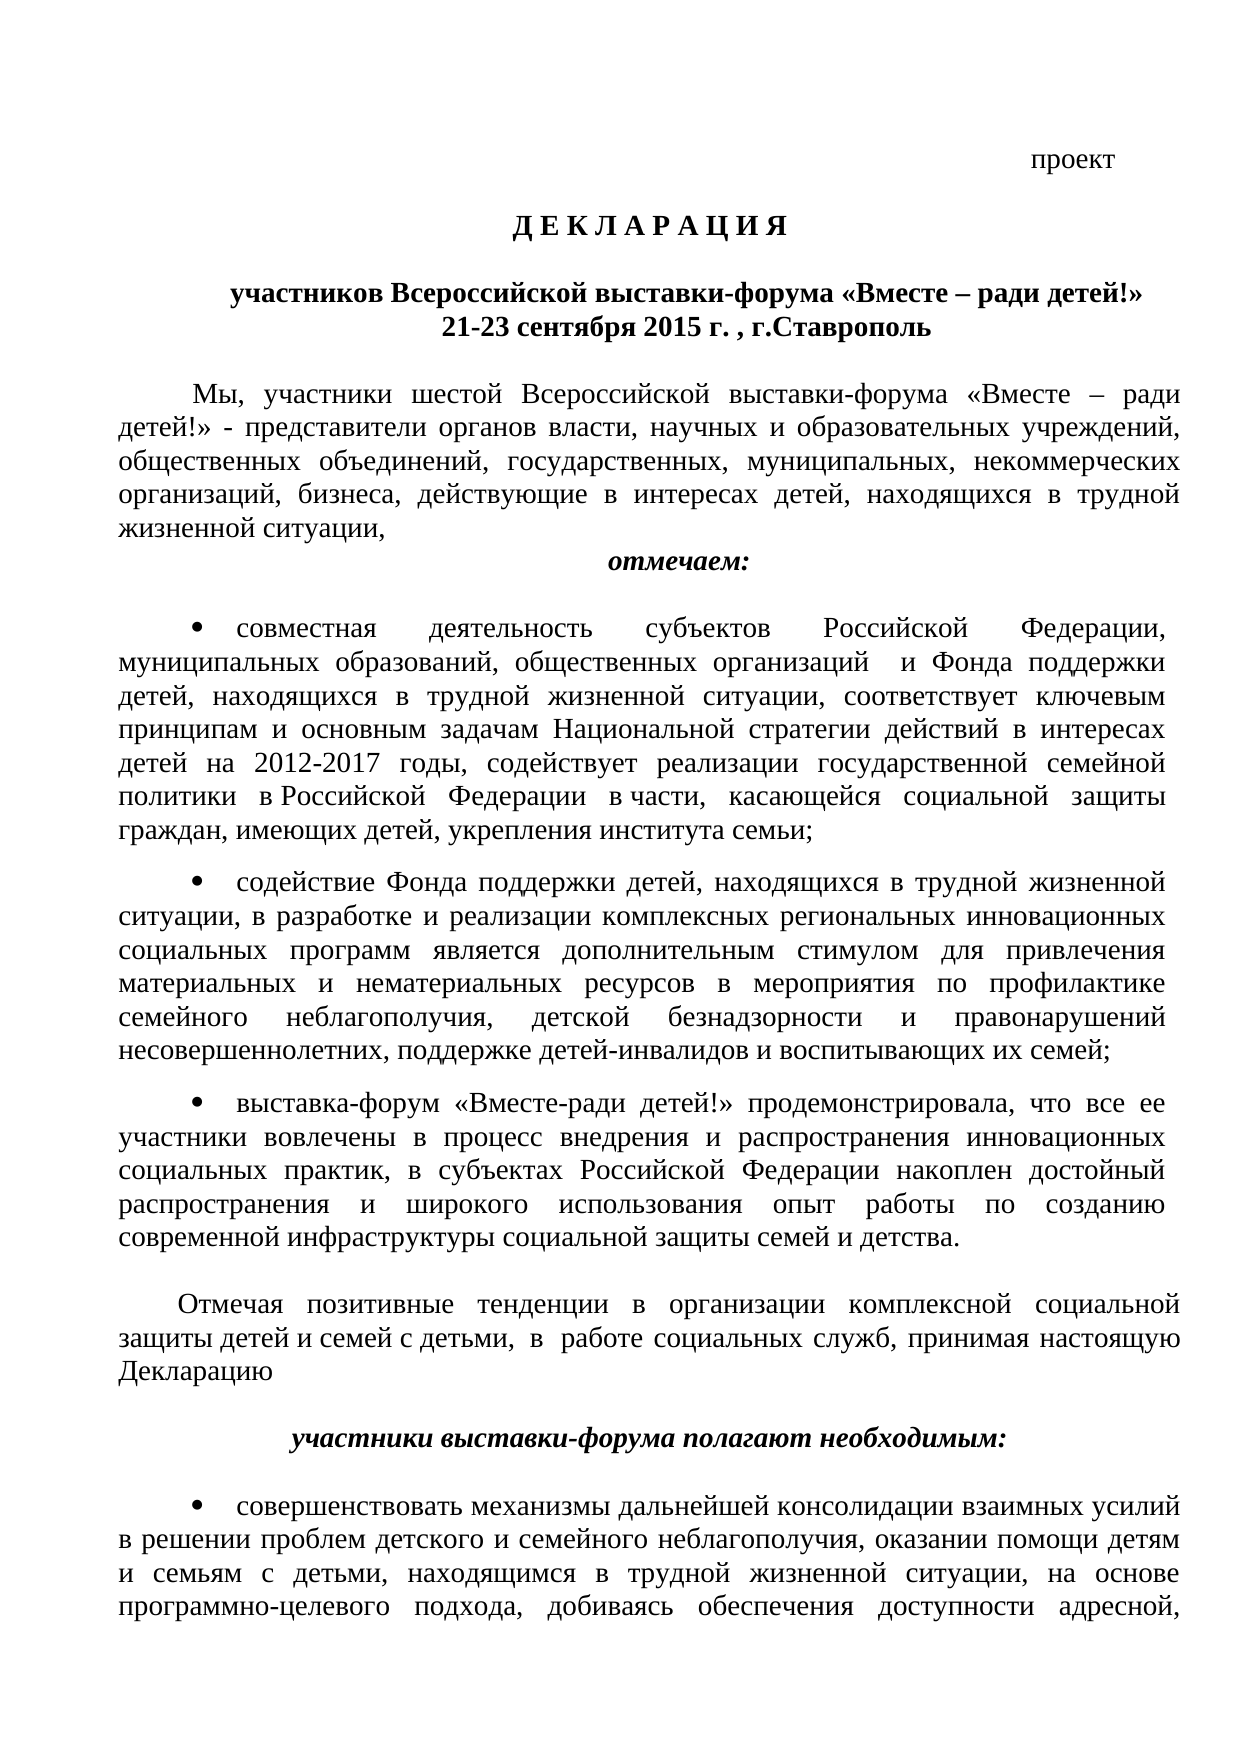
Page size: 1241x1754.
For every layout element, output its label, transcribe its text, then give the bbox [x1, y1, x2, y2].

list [118, 1488, 1181, 1622]
list участники выставки-форума полагают необходимым: [118, 1421, 1181, 1454]
list выставка-форум «Вместе-ради детей!» продемонстрировала, что все ее участники вовлечены в процесс внедрения и распространения инновационных социальных практик, в субъектах Российской Федерации накоплен достойный распространения и широкого использования опыт работы по созданию современной инфраструктуры социальной защиты семей и детства. [118, 1085, 1166, 1253]
list Отмечая позитивные тенденции в организации комплексной социальной защиты детей и семей с детьми, в работе социальных служб, принимая настоящую Декларацию [118, 1286, 1181, 1387]
text отмечаем: [118, 543, 1166, 577]
text 21-23 сентября 2015 г. , г.Ставрополь [118, 309, 1181, 342]
text участников Всероссийской выставки-форума «Вместе – ради детей!» [118, 275, 1181, 309]
text проект [118, 141, 1181, 174]
list совместная деятельность субъектов Российской Федерации, муниципальных образований, общественных организаций и Фонда поддержки детей, находящихся в трудной жизненной ситуации, соответствует ключевым принципам и основным задачам Национальной стратегии действий в интересах детей на 2012-2017 годы, содействует реализации государственной семейной политики в Российской Федерации в части, касающейся социальной защиты граждан, имеющих детей, укрепления института семьи; [118, 611, 1166, 845]
text Д Е К Л А Р А Ц И Я [118, 208, 1181, 242]
list содействие Фонда поддержки детей, находящихся в трудной жизненной ситуации, в разработке и реализации комплексных региональных инновационных социальных программ является дополнительным стимулом для привлечения материальных и нематериальных ресурсов в мероприятия по профилактике семейного неблагополучия, детской безнадзорности и правонарушений несовершеннолетних, поддержке детей-инвалидов и воспитывающих их семей; [118, 864, 1166, 1066]
text Мы, участники шестой Всероссийской выставки-форума «Вместе – ради детей!» - представители органов власти, научных и образовательных учреждений, общественных объединений, государственных, муниципальных, некоммерческих организаций, бизнеса, действующие в интересах детей, находящихся в трудной жизненной ситуации, [118, 376, 1181, 543]
